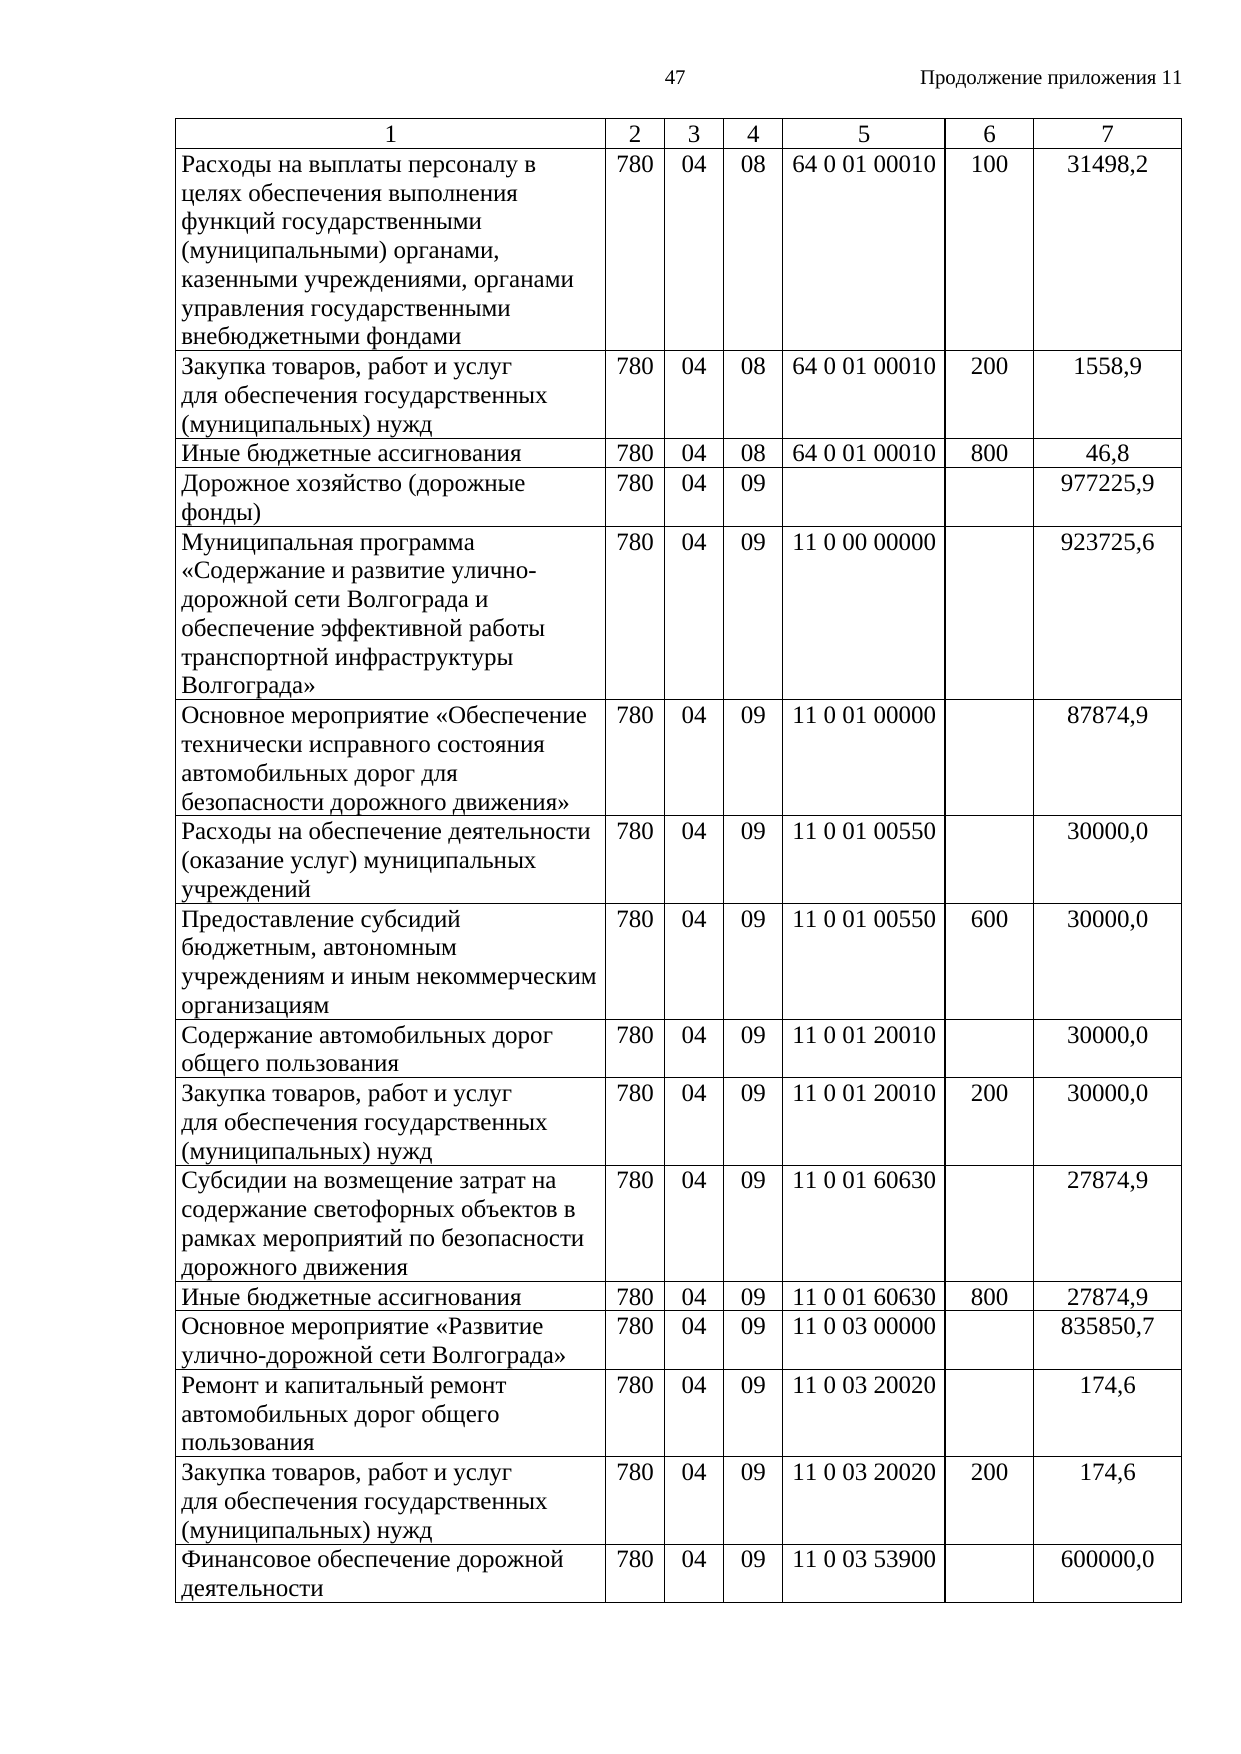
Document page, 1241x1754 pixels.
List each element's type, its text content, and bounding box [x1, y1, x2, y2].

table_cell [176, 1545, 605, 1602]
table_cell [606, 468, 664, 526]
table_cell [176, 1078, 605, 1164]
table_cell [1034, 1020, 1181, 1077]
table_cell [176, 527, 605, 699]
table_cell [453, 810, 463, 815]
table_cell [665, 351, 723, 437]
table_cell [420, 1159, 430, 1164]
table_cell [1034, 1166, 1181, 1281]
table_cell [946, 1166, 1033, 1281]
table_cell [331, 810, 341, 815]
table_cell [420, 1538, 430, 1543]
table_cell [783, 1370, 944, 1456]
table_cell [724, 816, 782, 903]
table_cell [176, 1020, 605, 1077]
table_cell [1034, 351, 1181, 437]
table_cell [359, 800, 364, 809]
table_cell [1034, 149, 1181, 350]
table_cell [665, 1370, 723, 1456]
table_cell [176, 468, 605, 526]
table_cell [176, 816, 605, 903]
table_header 3 [665, 119, 723, 148]
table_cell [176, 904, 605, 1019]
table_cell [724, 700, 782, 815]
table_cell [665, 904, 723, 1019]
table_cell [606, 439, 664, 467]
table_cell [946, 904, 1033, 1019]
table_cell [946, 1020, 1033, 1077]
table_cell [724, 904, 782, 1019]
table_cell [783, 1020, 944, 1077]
table_header 2 [606, 119, 664, 148]
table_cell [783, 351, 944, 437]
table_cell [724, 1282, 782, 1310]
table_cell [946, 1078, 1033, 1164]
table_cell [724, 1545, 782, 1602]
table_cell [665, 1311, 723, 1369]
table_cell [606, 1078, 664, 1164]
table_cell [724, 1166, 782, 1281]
table_header 7 [1034, 119, 1181, 148]
table_header 6 [946, 119, 1033, 148]
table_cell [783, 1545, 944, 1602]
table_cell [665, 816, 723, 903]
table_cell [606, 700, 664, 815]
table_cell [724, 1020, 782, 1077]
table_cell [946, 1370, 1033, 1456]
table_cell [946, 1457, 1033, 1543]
table_header 4 [724, 119, 782, 148]
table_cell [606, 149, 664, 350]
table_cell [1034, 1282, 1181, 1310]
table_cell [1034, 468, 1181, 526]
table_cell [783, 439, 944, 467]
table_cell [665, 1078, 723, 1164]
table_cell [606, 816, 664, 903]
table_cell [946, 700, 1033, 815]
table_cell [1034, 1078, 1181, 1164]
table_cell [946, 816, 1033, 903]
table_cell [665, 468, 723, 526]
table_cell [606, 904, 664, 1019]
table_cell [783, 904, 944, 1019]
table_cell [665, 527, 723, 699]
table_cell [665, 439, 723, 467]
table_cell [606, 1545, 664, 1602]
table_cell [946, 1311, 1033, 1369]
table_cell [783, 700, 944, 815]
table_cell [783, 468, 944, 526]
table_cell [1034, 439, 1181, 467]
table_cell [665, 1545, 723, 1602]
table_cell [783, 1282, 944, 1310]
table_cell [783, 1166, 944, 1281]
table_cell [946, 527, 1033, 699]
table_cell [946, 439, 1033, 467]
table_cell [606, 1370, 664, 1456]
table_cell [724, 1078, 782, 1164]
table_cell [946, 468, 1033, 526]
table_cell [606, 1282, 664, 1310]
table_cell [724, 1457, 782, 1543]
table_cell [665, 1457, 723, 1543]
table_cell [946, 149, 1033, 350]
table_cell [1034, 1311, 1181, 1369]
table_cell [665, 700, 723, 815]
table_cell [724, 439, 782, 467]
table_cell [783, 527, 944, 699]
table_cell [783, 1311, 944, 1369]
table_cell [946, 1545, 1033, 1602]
table_header 5 [783, 119, 944, 148]
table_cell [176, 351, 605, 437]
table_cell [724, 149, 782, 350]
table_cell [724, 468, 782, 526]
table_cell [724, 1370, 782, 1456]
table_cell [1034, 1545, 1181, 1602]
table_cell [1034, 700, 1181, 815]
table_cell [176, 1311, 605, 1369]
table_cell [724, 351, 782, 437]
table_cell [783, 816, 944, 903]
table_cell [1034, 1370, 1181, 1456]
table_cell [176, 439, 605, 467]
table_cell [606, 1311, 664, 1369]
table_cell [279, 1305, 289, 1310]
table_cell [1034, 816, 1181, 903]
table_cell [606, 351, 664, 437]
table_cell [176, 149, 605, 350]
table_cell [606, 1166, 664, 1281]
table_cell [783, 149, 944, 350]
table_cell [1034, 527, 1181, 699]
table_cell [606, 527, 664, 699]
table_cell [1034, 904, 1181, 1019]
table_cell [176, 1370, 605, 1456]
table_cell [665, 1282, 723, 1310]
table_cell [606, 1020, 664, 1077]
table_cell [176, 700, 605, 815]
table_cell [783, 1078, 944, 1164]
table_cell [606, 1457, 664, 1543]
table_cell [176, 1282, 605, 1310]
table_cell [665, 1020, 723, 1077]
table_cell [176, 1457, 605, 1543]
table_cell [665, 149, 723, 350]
table_header 1 [176, 119, 605, 148]
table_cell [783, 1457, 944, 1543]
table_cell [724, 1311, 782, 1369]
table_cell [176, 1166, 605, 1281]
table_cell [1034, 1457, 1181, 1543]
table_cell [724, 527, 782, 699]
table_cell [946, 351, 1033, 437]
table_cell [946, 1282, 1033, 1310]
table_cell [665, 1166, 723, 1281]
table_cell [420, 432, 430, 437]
